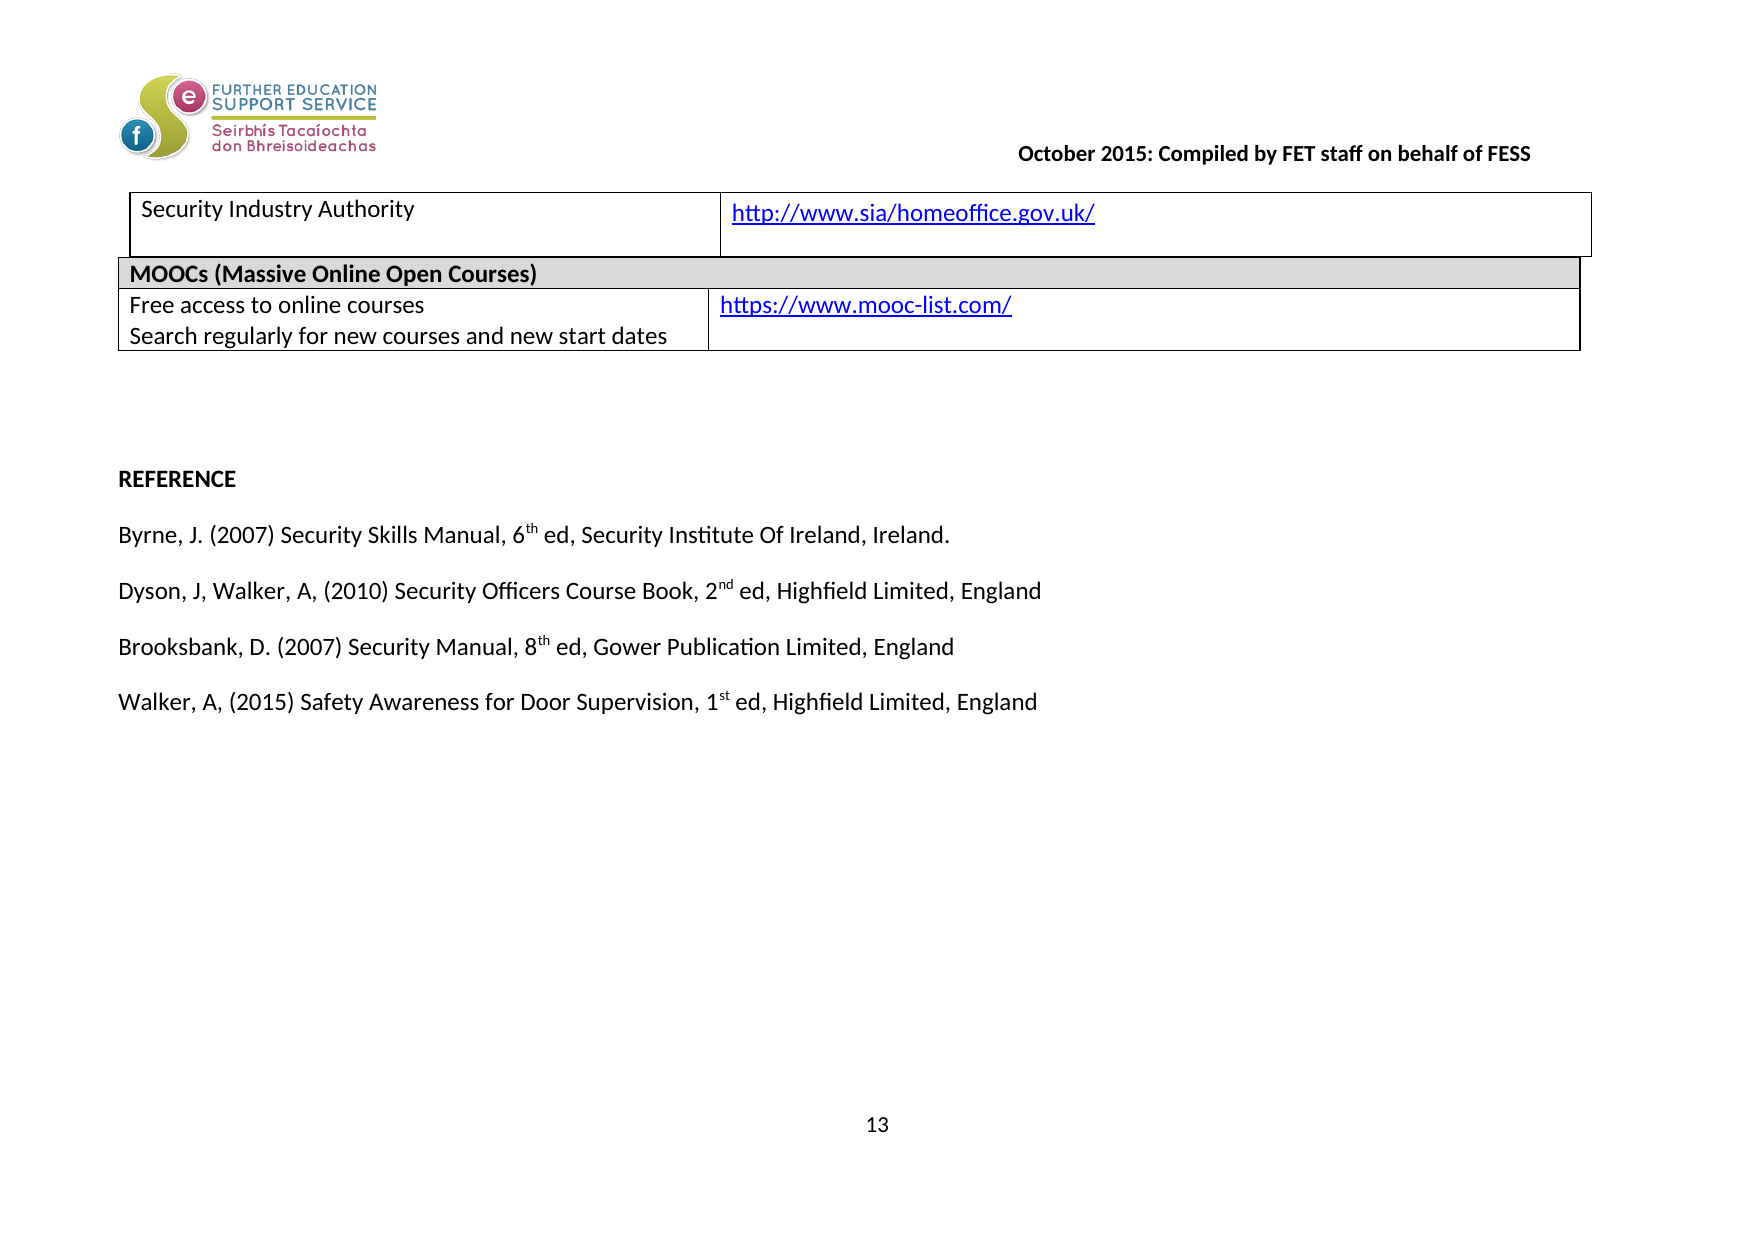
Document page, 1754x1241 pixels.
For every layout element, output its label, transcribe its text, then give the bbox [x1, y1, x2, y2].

picture [118, 73, 377, 162]
text Dyson, J, Walker, A, (2010) Security Officers Course Book, 2nd ed, Highfield Limited, England [118, 575, 1636, 605]
table_cell Security Industry Authority [131, 193, 720, 256]
table_cell https://www.mooc-list.com/ [709, 289, 1579, 350]
text Brooksbank, D. (2007) Security Manual, 8th ed, Gower Publication Limited, England [118, 631, 1636, 661]
text REFERENCE [118, 463, 1636, 494]
table_cell http://www.sia/homeoffice.gov.uk/ [721, 193, 1591, 256]
text Walker, A, (2015) Safety Awareness for Door Supervision, 1st ed, Highfield Limited, England [118, 686, 1636, 717]
table_header MOOCs (Massive Online Open Courses) [119, 258, 1579, 288]
table_cell Free access to online courses Search regularly for new courses and new start dates [119, 289, 708, 350]
text Byrne, J. (2007) Security Skills Manual, 6th ed, Security Institute Of Ireland, Ireland. [118, 519, 1636, 549]
